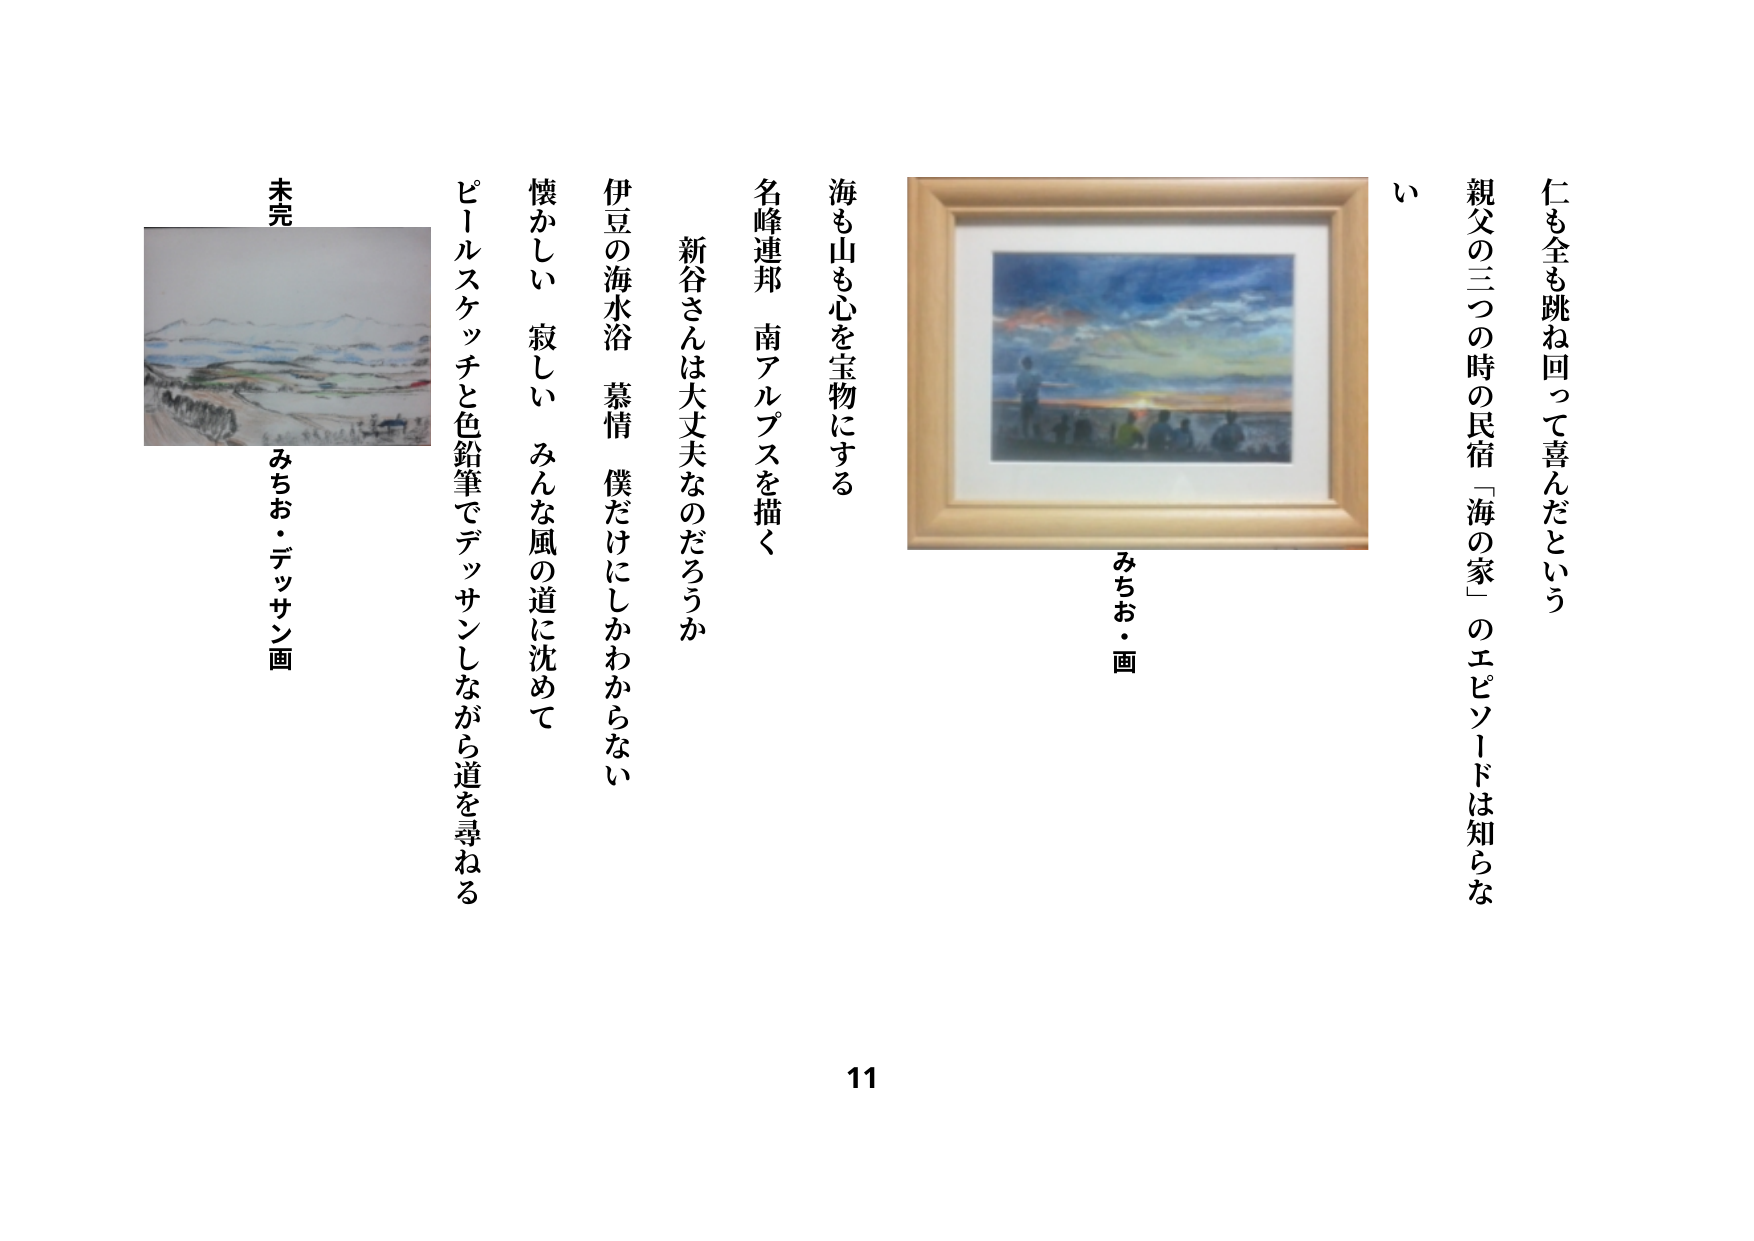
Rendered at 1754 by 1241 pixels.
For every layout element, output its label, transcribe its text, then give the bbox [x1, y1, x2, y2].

text 名峰連邦 南アルプスを描く [731, 177, 806, 908]
text 新谷さんは大丈夫なのだろうか [656, 177, 731, 908]
text 海も山も心を宝物にする [806, 177, 881, 908]
text 仁も全も跳ね回って喜んだという [1518, 177, 1593, 908]
text 懐かしい 寂しい みんな風の道に沈めて [506, 177, 581, 908]
text 伊豆の海水浴 慕情 僕だけにしかわからない [581, 177, 656, 908]
text ピールスケッチと色鉛筆でデッサンしながら道を尋ねる [431, 177, 506, 908]
text 親父の三つの時の民宿「海の家」のエピソードは知らない [1368, 177, 1518, 908]
picture [907, 177, 1369, 550]
picture [143, 227, 431, 446]
